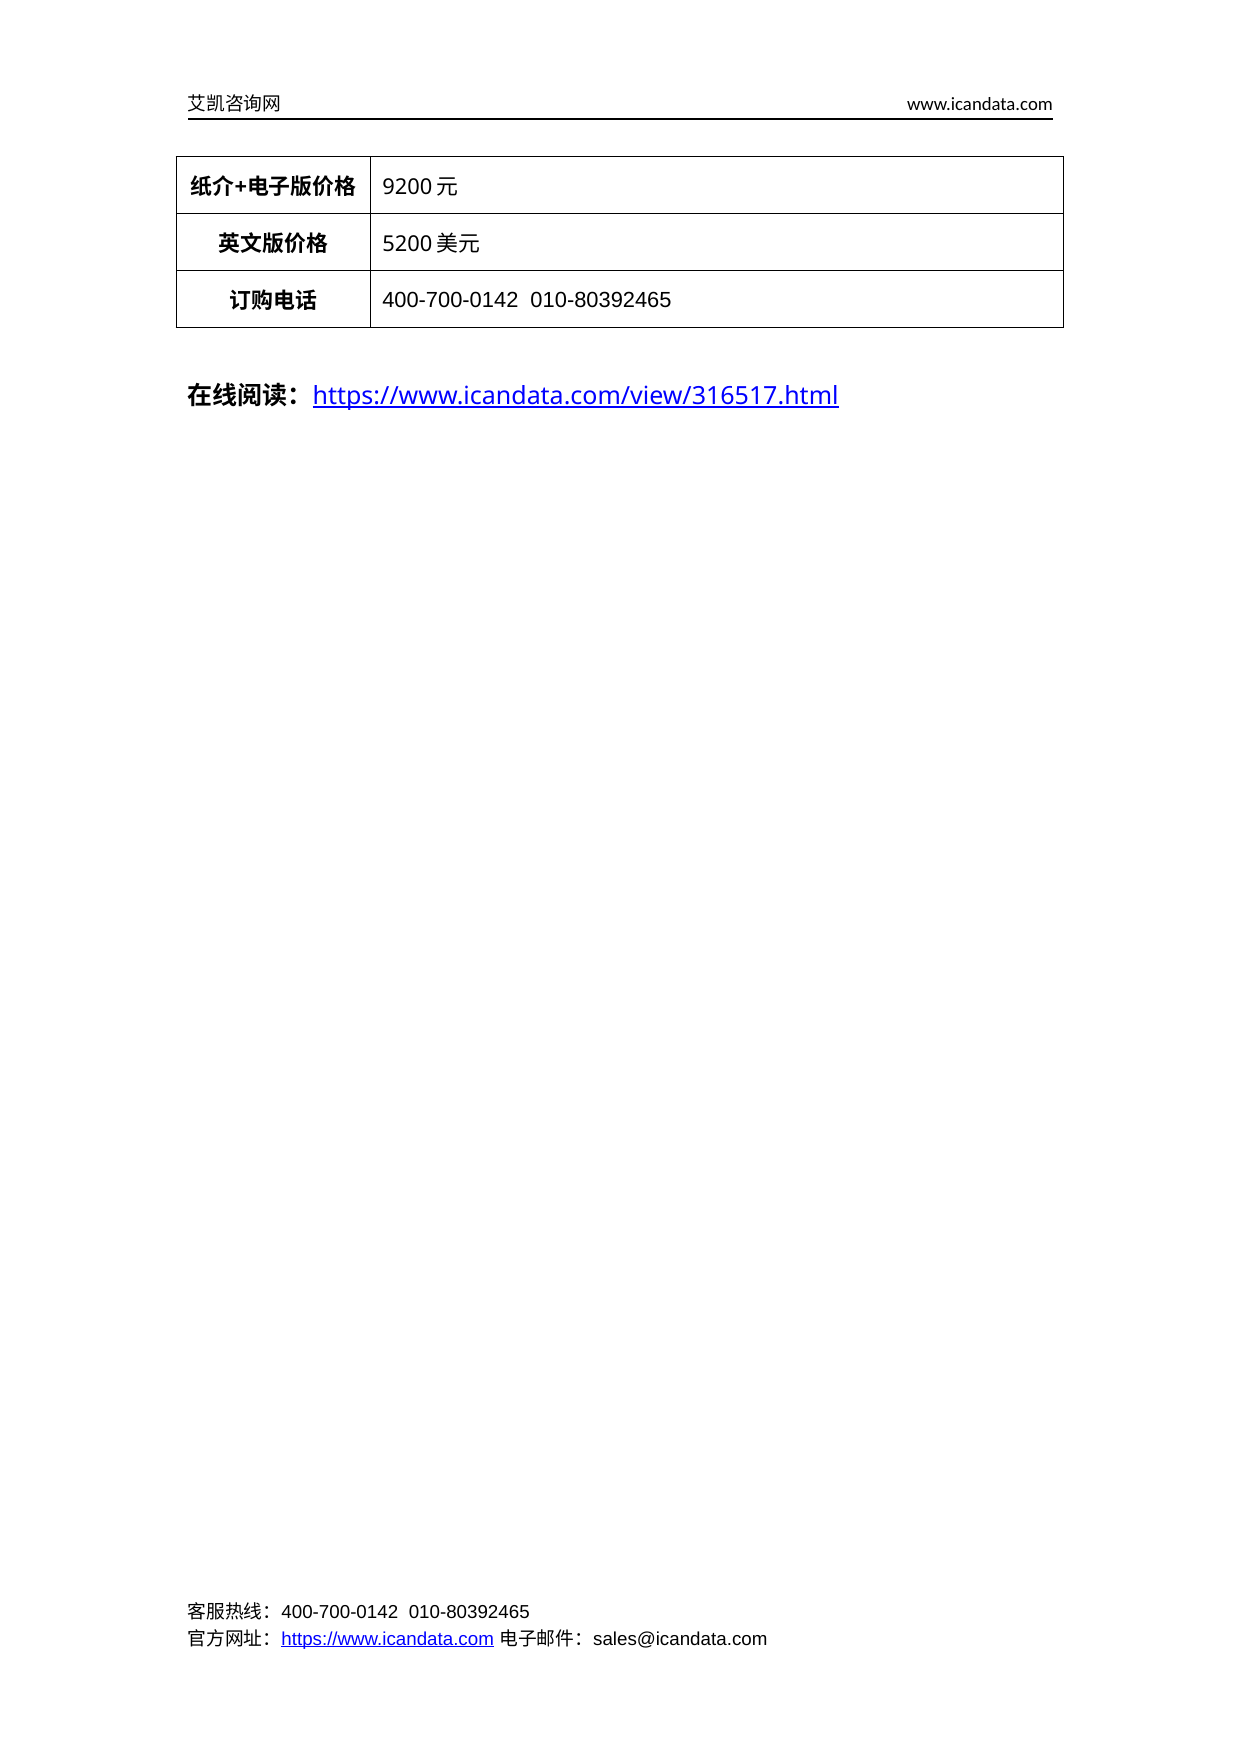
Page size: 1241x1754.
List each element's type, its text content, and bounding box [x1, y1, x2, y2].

table_cell 9200元 [371, 157, 1063, 213]
table_cell 订购电话 [177, 271, 370, 327]
table_cell 纸介+电子版价格 [177, 157, 370, 213]
table_cell 5200美元 [371, 214, 1063, 270]
table_cell 英文版价格 [177, 214, 370, 270]
text 在线阅读：https://www.icandata.com/view/316517.html [187, 361, 1053, 426]
table_cell 400-700-0142 010-80392465 [371, 271, 1063, 327]
